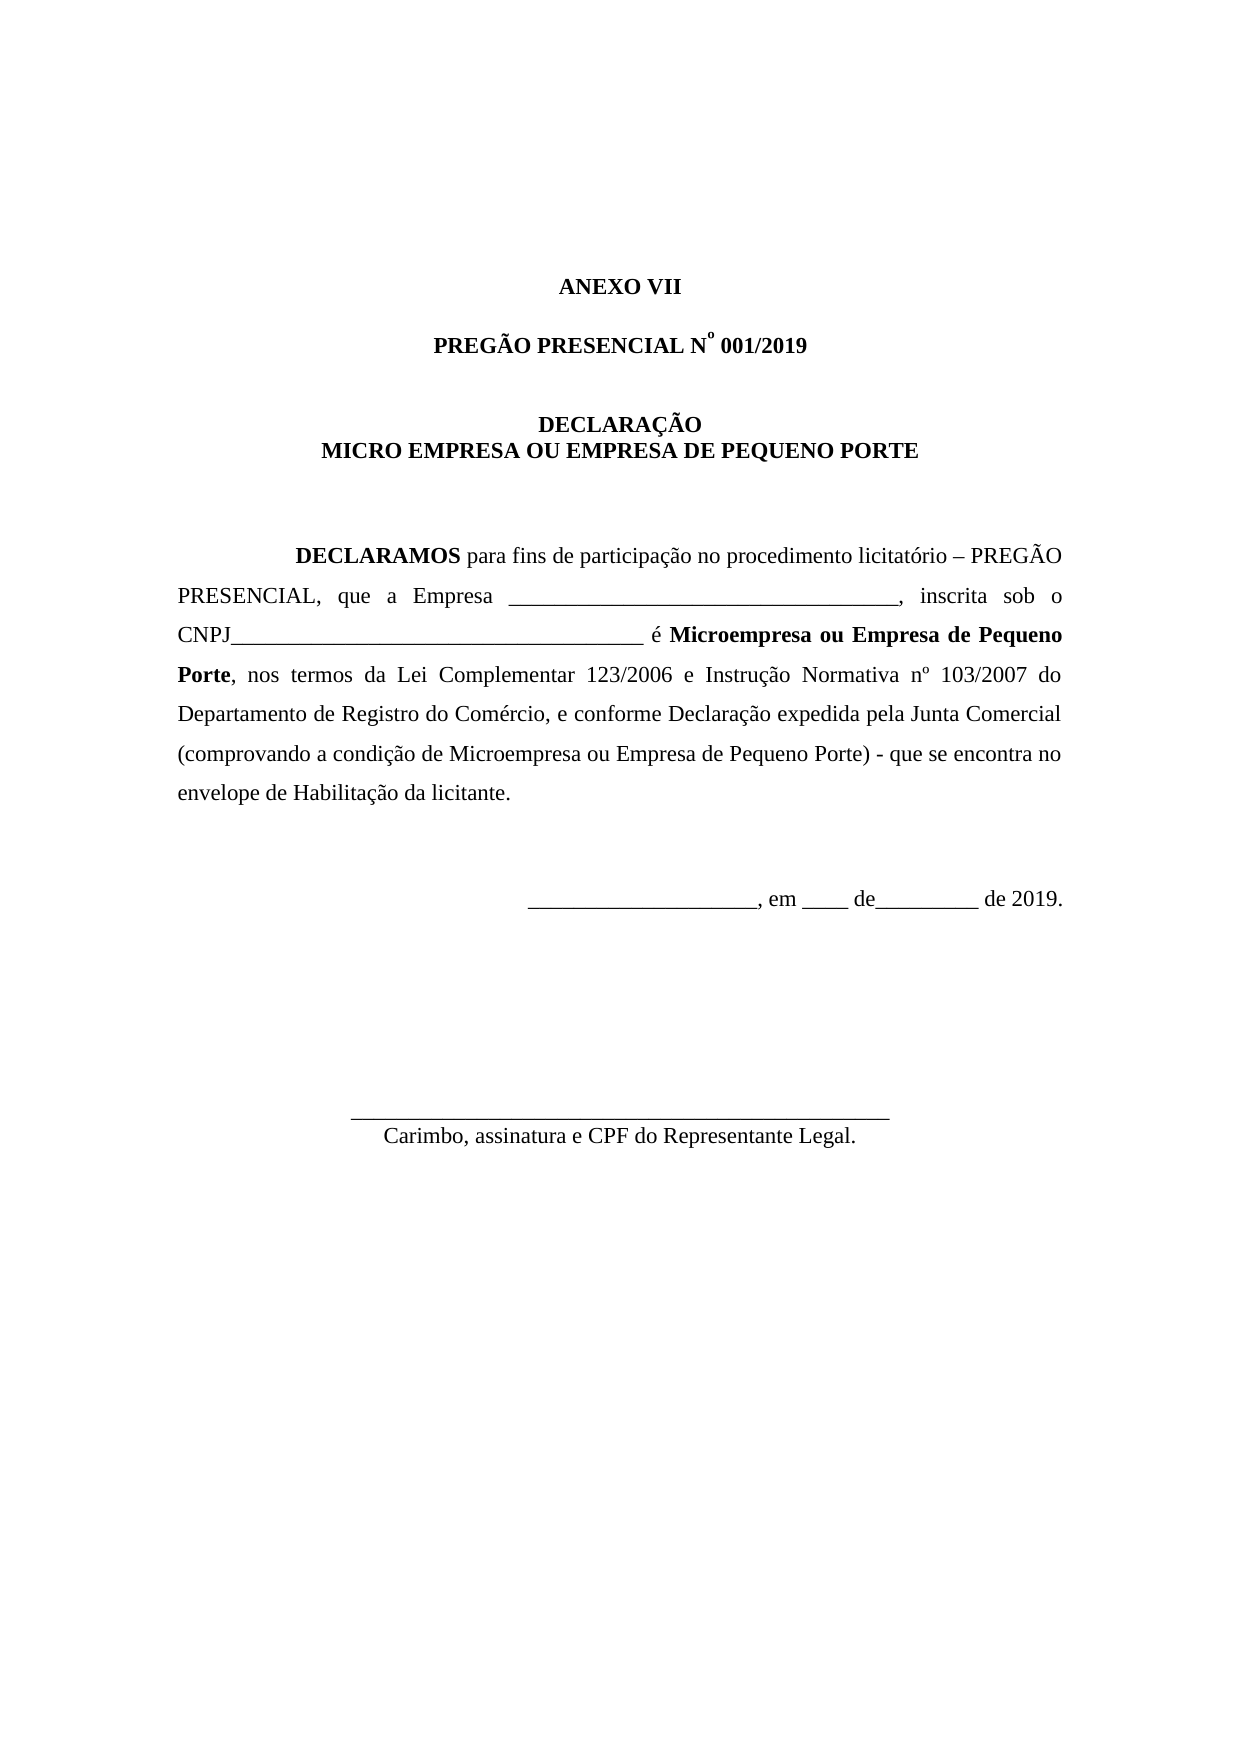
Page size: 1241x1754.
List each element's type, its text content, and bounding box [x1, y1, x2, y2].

text ____________________, em ____ de_________ de 2019. [177, 885, 1063, 911]
text _______________________________________________ [177, 1096, 1063, 1122]
text DECLARAÇÃO [177, 411, 1063, 437]
text Carimbo, assinatura e CPF do Representante Legal. [177, 1122, 1063, 1148]
text ANEXO VII [177, 273, 1063, 299]
text MICRO EMPRESA OU EMPRESA DE PEQUENO PORTE [177, 437, 1063, 463]
text PREGÃO PRESENCIAL Nº 001/2019 [177, 326, 1063, 358]
text DECLARAMOS para fins de participação no procedimento licitatório – PREGÃO PRESENCIAL, que a Empresa __________________________________, inscrita sob o CNPJ____________________________________ é Microempresa ou Empresa de Pequeno Porte, nos termos da Lei Complementar 123/2006 e Instrução Normativa nº 103/2007 do Departamento de Registro do Comércio, e conforme Declaração expedida pela Junta Comercial (comprovando a condição de Microempresa ou Empresa de Pequeno Porte) - que se encontra no envelope de Habilitação da licitante. [177, 543, 1063, 806]
